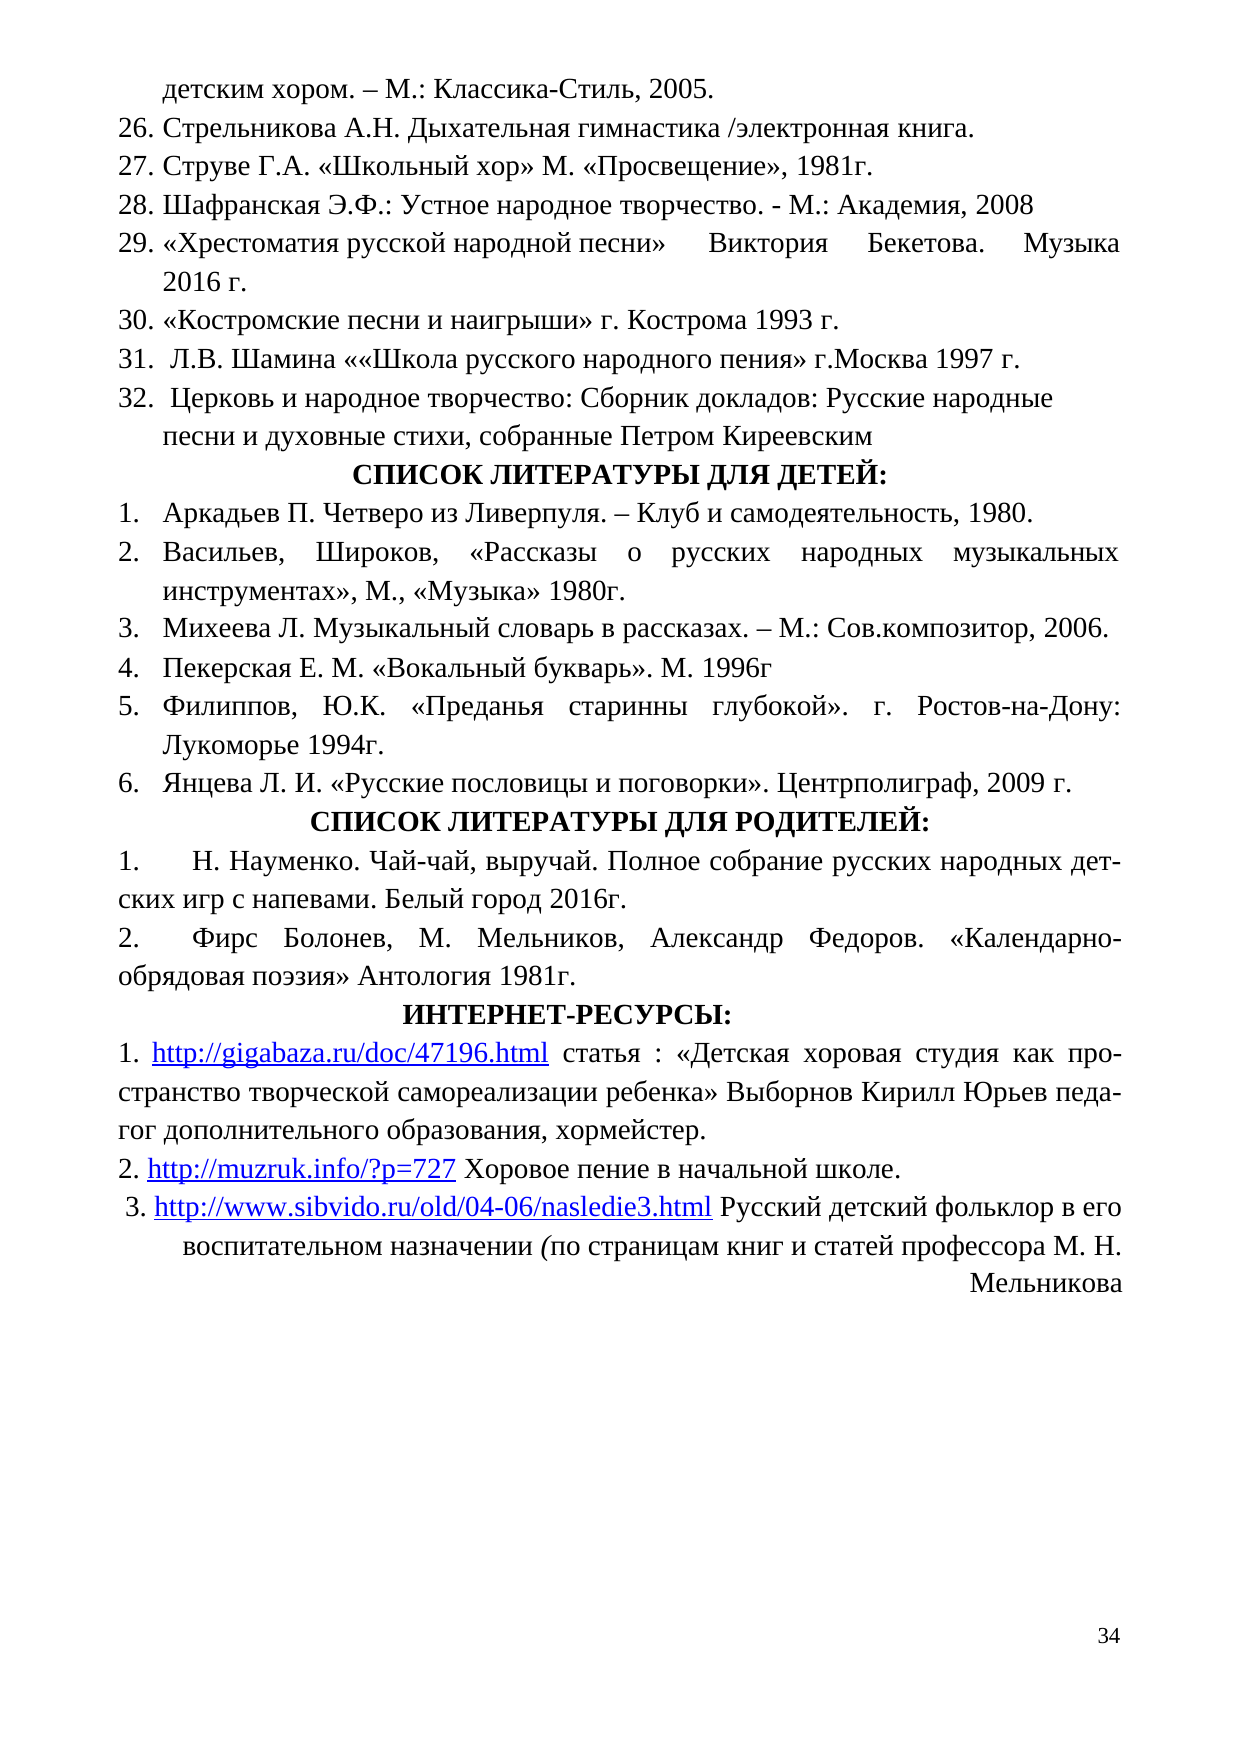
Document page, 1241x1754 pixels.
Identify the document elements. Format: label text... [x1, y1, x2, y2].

text Мельникова [106, 1267, 1123, 1299]
list Н. Науменко. Чай-чай, выручай. Полное собрание русских народных дет- ских игр с напевами. Белый город 2016г. [118, 843, 1122, 915]
list Фирс Болонев, М. Мельников, Александр Федоров. «Календарно- обрядовая поэзия» Антология 1981г. [118, 920, 1123, 992]
list Аркадьев П. Четверо из Ливерпуля. – Клуб и самодеятельность, 1980. [118, 495, 1134, 529]
list http://muzruk.info/?p=727 Хоровое пение в начальной школе. [118, 1151, 1134, 1184]
list Шафранская Э.Ф.: Устное народное творчество. - М.: Академия, 2008 [118, 187, 1134, 220]
list http://www.sibvido.ru/old/04-06/nasledie3.html Русский детский фольклор в его воспитательном назначении (по страницам книг и статей профессора М. Н. [125, 1189, 1122, 1262]
list Стрельникова А.Н. Дыхательная гимнастика /электронная книга. [118, 110, 1134, 143]
list «Хрестоматия русской народной песни» Виктория Бекетова. Музыка 2016 г. [118, 226, 1122, 298]
list Васильев, Широков, «Рассказы о русских народных музыкальных инструментах», М., «Музыка» 1980г. [118, 534, 1122, 606]
list «Костромские песни и наигрыши» г. Кострома 1993 г. [118, 303, 1134, 336]
list Филиппов, Ю.К. «Преданья старинны глубокой». г. Ростов-на-Дону: Лукоморье 1994г. [118, 688, 1122, 760]
subtitle ИНТЕРНЕТ-РЕСУРСЫ: [402, 997, 1134, 1031]
list Михеева Л. Музыкальный словарь в рассказах. – М.: Сов.композитор, 2006. [118, 611, 1134, 645]
list http://gigabaza.ru/doc/47196.html статья : «Детская хоровая студия как про- странство творческой самореализации ребенка» Выборнов Кирилл Юрьев педа- гог дополнительного образования, хормейстер. [118, 1035, 1123, 1146]
subtitle СПИСОК ЛИТЕРАТУРЫ ДЛЯ РОДИТЕЛЕЙ: [308, 804, 933, 838]
text детским хором. – М.: Классика-Стиль, 2005. [162, 71, 1134, 104]
list Пекерская Е. М. «Вокальный букварь». М. 1996г [118, 650, 1134, 683]
list Церковь и народное творчество: Сборник докладов: Русские народные песни и духовные стихи, собранные Петром Киреевским [118, 380, 1122, 452]
subtitle СПИСОК ЛИТЕРАТУРЫ ДЛЯ ДЕТЕЙ: [307, 457, 933, 491]
list Струве Г.А. «Школьный хор» М. «Просвещение», 1981г. [118, 148, 1134, 182]
list Янцева Л. И. «Русские пословицы и поговорки». Центрполиграф, 2009 г. [118, 765, 1134, 799]
list Л.В. Шамина ««Школа русского народного пения» г.Москва 1997 г. [118, 341, 1134, 375]
